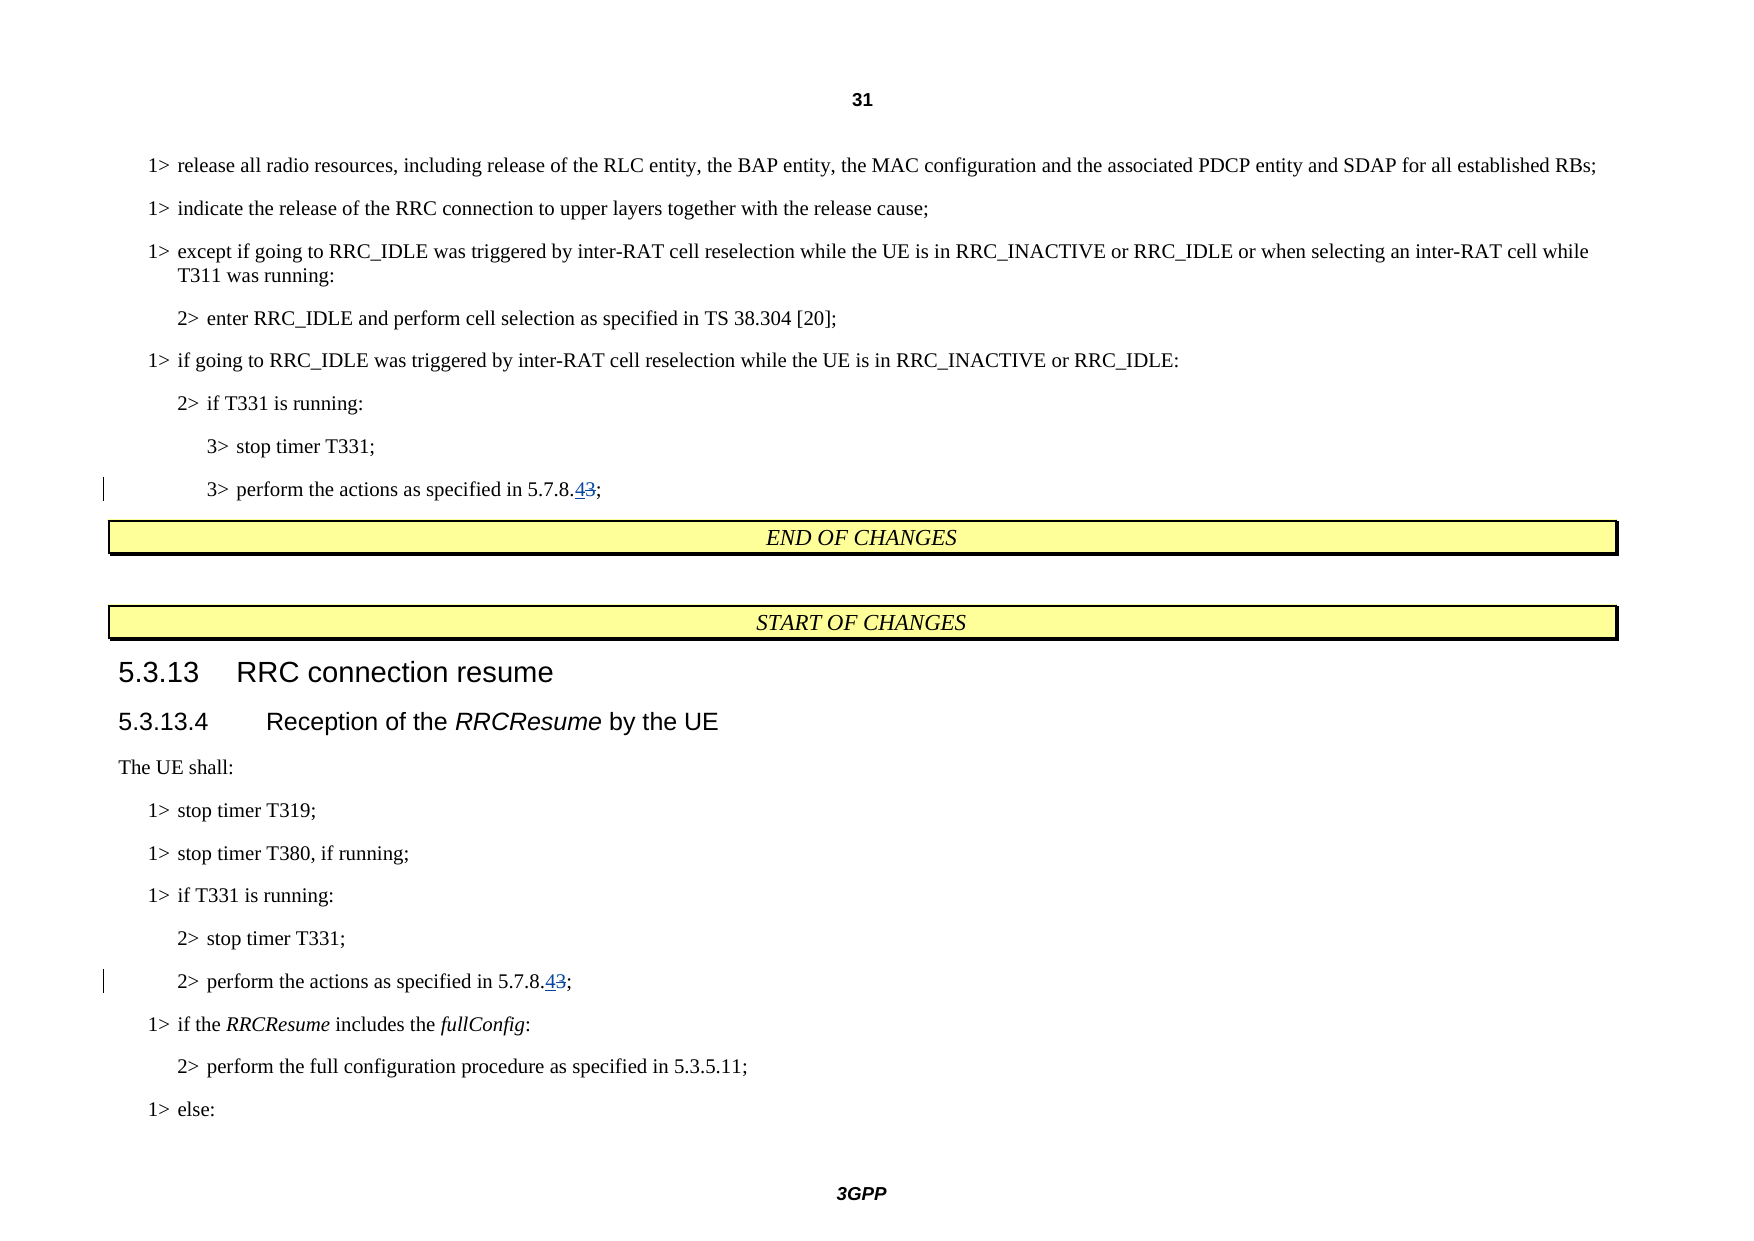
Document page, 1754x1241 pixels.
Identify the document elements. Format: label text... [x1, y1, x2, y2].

text The UE shall: [118, 755, 1606, 779]
text 1> if the RRCResume includes the fullConfig: [148, 1012, 1606, 1036]
subtitle 5.3.13.4 Reception of the RRCResume by the UE [118, 707, 1606, 736]
text 1> release all radio resources, including release of the RLC entity, the BAP entity, the MAC configuration and the associated PDCP entity and SDAP for all established RBs; [148, 153, 1606, 177]
text 2> stop timer T331; [177, 926, 1606, 950]
text 1> else: [148, 1097, 1606, 1121]
text 1> stop timer T380, if running; [148, 840, 1606, 864]
text 3> perform the actions as specified in 5.7.8.; [207, 477, 1606, 501]
text END OF CHANGES [110, 522, 1615, 552]
subtitle 5.3.13 RRC connection resume [118, 655, 1606, 688]
text 3> stop timer T331; [207, 434, 1606, 458]
text 1> if T331 is running: [148, 883, 1606, 907]
text START OF CHANGES [110, 607, 1615, 637]
text 1> indicate the release of the RRC connection to upper layers together with the release cause; [148, 196, 1606, 220]
text 1> except if going to RRC_IDLE was triggered by inter-RAT cell reselection while the UE is in RRC_INACTIVE or RRC_IDLE or when selecting an inter-RAT cell while T311 was running: [148, 238, 1606, 287]
text 2> perform the full configuration procedure as specified in 5.3.5.11; [177, 1054, 1606, 1078]
text 2> perform the actions as specified in 5.7.8.; [177, 969, 1606, 993]
text 2> if T331 is running: [177, 391, 1606, 415]
text 1> if going to RRC_IDLE was triggered by inter-RAT cell reselection while the UE is in RRC_INACTIVE or RRC_IDLE: [148, 348, 1606, 372]
text 1> stop timer T319; [148, 798, 1606, 822]
text 2> enter RRC_IDLE and perform cell selection as specified in TS 38.304 [20]; [177, 305, 1606, 329]
